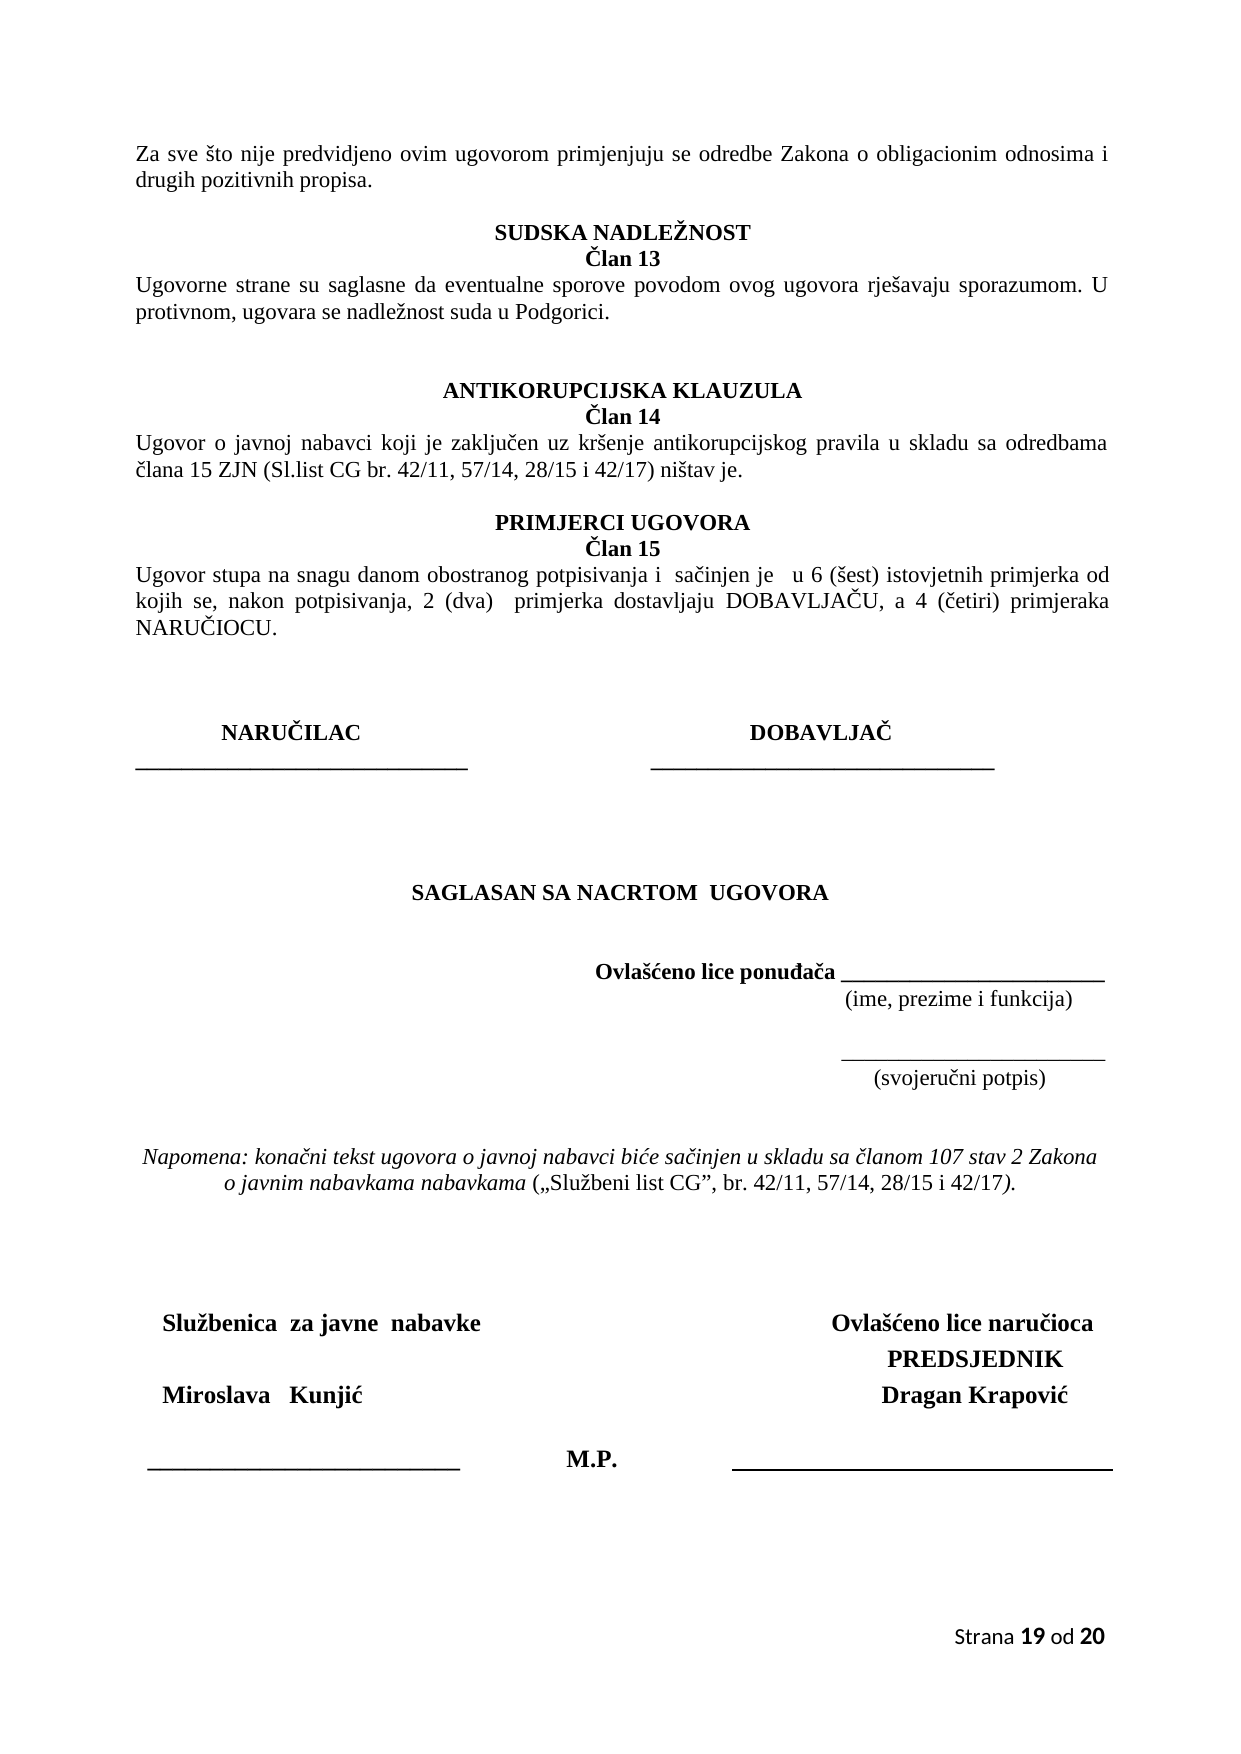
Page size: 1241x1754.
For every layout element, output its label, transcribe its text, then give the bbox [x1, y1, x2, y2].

text Službenica za javne nabavke Ovlašćeno lice naručioca [162, 1308, 1105, 1337]
text NARUČILAC DOBAVLJAČ [135, 719, 1109, 746]
text PREDSJEDNIK [162, 1344, 1105, 1373]
text Ugovor stupa na snagu danom obostranog potpisivanja i sačinjen je u 6 (šest) istovjetnih primjerka od kojih se, nakon potpisivanja, 2 (dva) primjerka dostavljaju DOBAVLJAČU, a 4 (četiri) primjeraka NARUČIOCU. [135, 561, 1109, 640]
text Ovlašćeno lice ponuđača _______________________ [135, 958, 1105, 984]
text SUDSKA NADLEŽNOST [135, 219, 1109, 245]
text (ime, prezime i funkcija) [135, 984, 1073, 1011]
text _____________________________ ______________________________ [135, 746, 1109, 772]
text (svojeručni potpis) [135, 1064, 1046, 1090]
text Član 15 [135, 535, 1109, 561]
text Član 13 [135, 245, 1109, 271]
text Član 14 [135, 403, 1109, 429]
text Ugovor o javnoj nabavci koji je zaključen uz kršenje antikorupcijskog pravila u skladu sa odredbama člana 15 ZJN (Sl.list CG br. 42/11, 57/14, 28/15 i 42/17) ništav je. [135, 429, 1109, 482]
text _______________________ [135, 1037, 1105, 1064]
text _________________________ M.P. [147, 1444, 1105, 1473]
text Za sve što nije predvidjeno ovim ugovorom primjenjuju se odredbe Zakona o obligacionim odnosima i drugih pozitivnih propisa. [135, 139, 1109, 192]
text PRIMJERCI UGOVORA [135, 508, 1109, 535]
text ANTIKORUPCIJSKA KLAUZULA [135, 377, 1109, 403]
text Ugovorne strane su saglasne da eventualne sporove povodom ovog ugovora rješavaju sporazumom. U protivnom, ugovara se nadležnost suda u Podgorici. [135, 271, 1109, 324]
text Napomena: konačni tekst ugovora o javnoj nabavci biće sačinjen u skladu sa članom 107 stav 2 Zakona o javnim nabavkama nabavkama („Službeni list CG”, br. 42/11, 57/14, 28/15 i 42/17). [135, 1143, 1105, 1195]
text Miroslava Kunjić Dragan Krapović [162, 1380, 1105, 1409]
text SAGLASAN SA NACRTOM UGOVORA [135, 879, 1105, 906]
